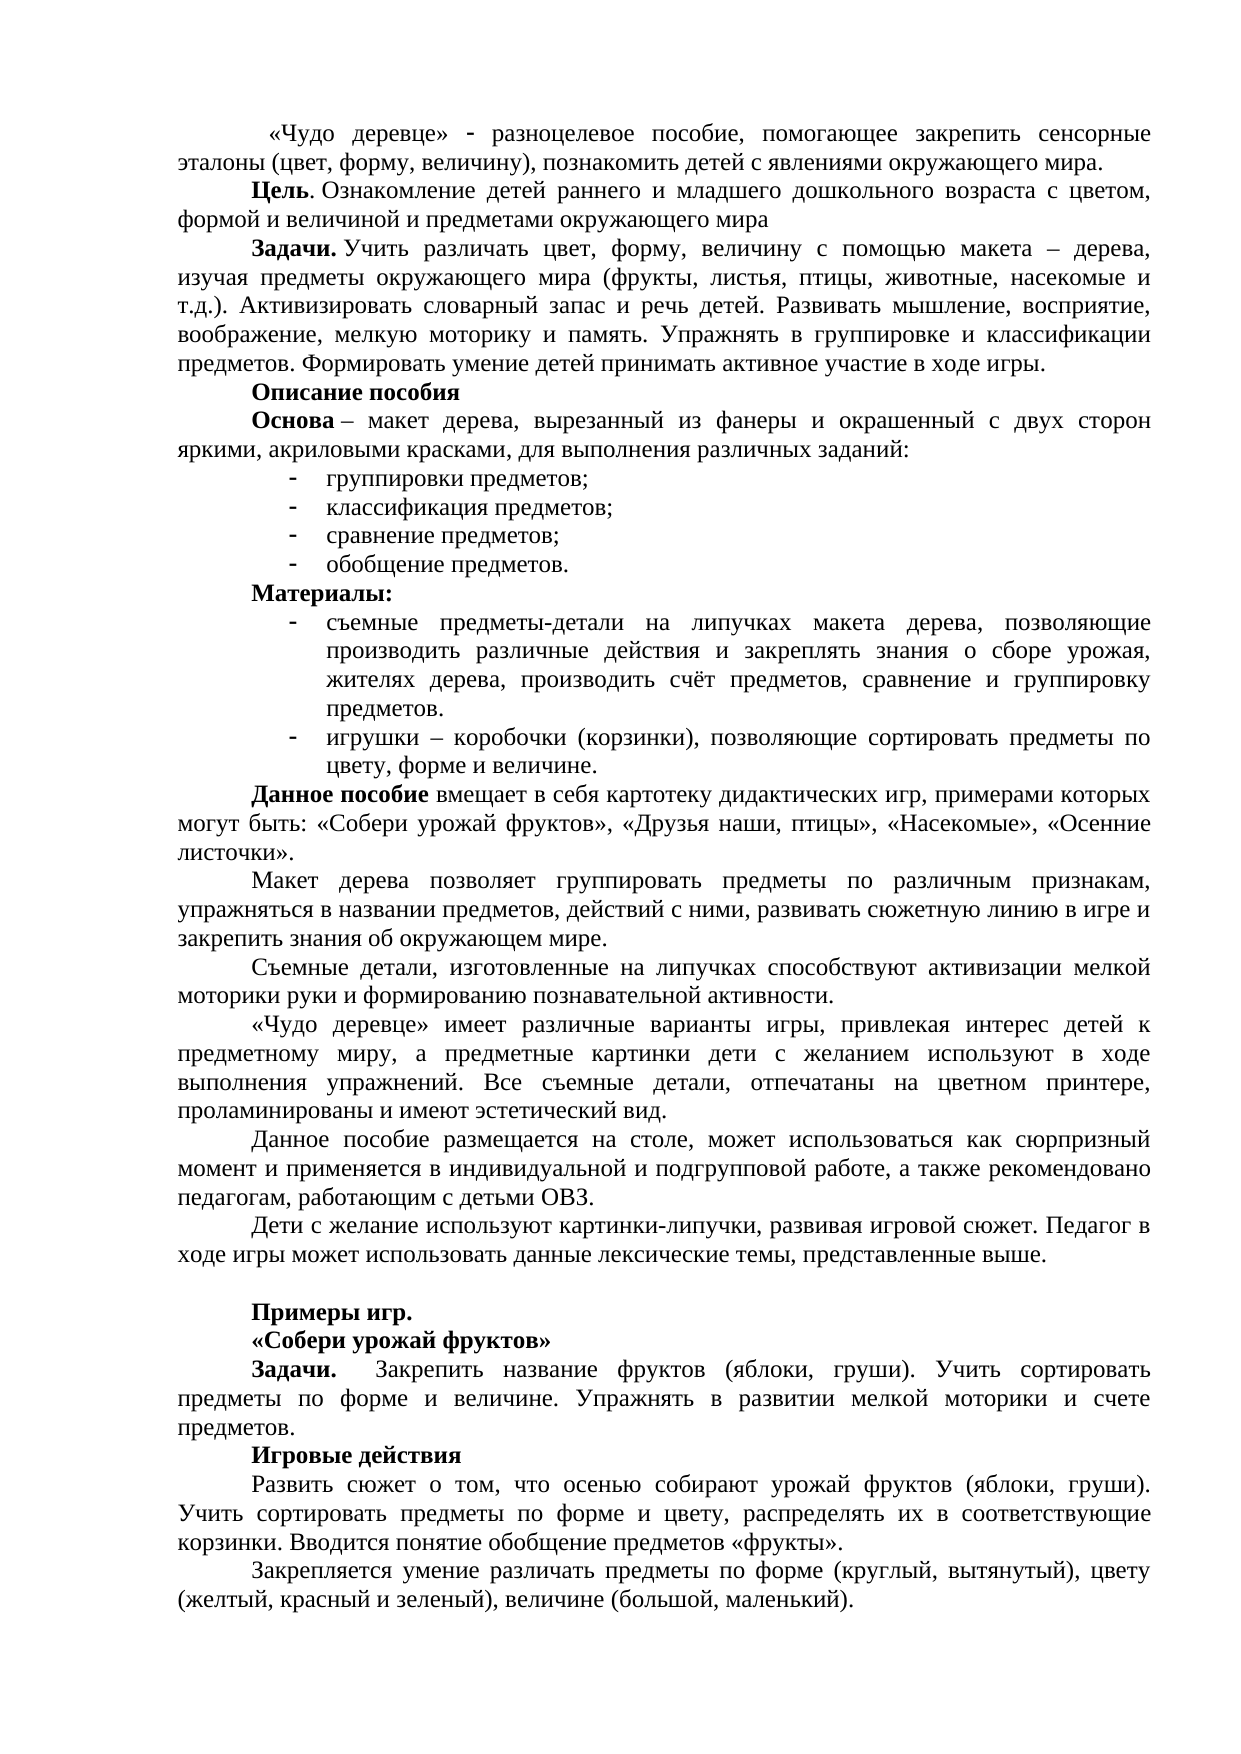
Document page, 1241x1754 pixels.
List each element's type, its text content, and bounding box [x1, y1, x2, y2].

text Закрепляется умение различать предметы по форме (круглый, вытянутый), цвету (желтый, красный и зеленый), величине (большой, маленький). [177, 1556, 1152, 1613]
text Развить сюжет о том, что осенью собирают урожай фруктов (яблоки, груши). Учить сортировать предметы по форме и цвету, распределять их в соответствующие корзинки. Вводится понятие обобщение предметов «фрукты». [177, 1469, 1152, 1556]
text Дети с желание используют картинки-липучки, развивая игровой сюжет. Педагог в ходе игры может использовать данные лексические темы, представленные выше. [177, 1211, 1152, 1268]
text Данное пособие вмещает в себя картотеку дидактических игр, примерами которых могут быть: «Собери урожай фруктов», «Друзья наши, птицы», «Насекомые», «Осенние листочки». [177, 779, 1152, 866]
text Макет дерева позволяет группировать предметы по различным признакам, упражняться в названии предметов, действий с ними, развивать сюжетную линию в игре и закрепить знания об окружающем мире. [177, 866, 1152, 952]
text Съемные детали, изготовленные на липучках способствуют активизации мелкой моторики руки и формированию познавательной активности. [177, 952, 1152, 1009]
text Игровые действия [177, 1441, 1152, 1469]
text «Чудо деревце» имеет различные варианты игры, привлекая интерес детей к предметному миру, а предметные картинки дети с желанием используют в ходе выполнения упражнений. Все съемные детали, отпечатаны на цветном принтере, проламинированы и имеют эстетический вид. [177, 1009, 1152, 1124]
text Цель. Ознакомление детей раннего и младшего дошкольного возраста с цветом, формой и величиной и предметами окружающего мира [177, 176, 1152, 233]
text Основа – макет дерева, вырезанный из фанеры и окрашенный с двух сторон яркими, акриловыми красками, для выполнения различных заданий: [177, 406, 1152, 463]
text «Собери урожай фруктов» [177, 1326, 1152, 1354]
text Примеры игр. [177, 1297, 1152, 1326]
list группировки предметов; [288, 463, 1152, 492]
text «Чудо деревце» разноцелевое пособие, помогающее закрепить сенсорные эталоны (цвет, форму, величину), познакомить детей с явлениями окружающего мира. [177, 118, 1152, 176]
text Материалы: [177, 578, 1152, 607]
text Описание пособия [177, 377, 1152, 406]
text Задачи. Закрепить название фруктов (яблоки, груши). Учить сортировать предметы по форме и величине. Упражнять в развитии мелкой моторики и счете предметов. [177, 1354, 1152, 1441]
list сравнение предметов; [288, 521, 1152, 549]
list обобщение предметов. [288, 549, 1152, 578]
list съемные предметы-детали на липучках макета дерева, позволяющие производить различные действия и закреплять знания о сборе урожая, жителях дерева, производить счёт предметов, сравнение и группировку предметов. [288, 607, 1152, 722]
list классификация предметов; [288, 492, 1152, 521]
text Данное пособие размещается на столе, может использоваться как сюрпризный момент и применяется в индивидуальной и подгрупповой работе, а также рекомендовано педагогам, работающим с детьми ОВЗ. [177, 1124, 1152, 1211]
list игрушки – коробочки (корзинки), позволяющие сортировать предметы по цвету, форме и величине. [288, 722, 1152, 779]
text Задачи. Учить различать цвет, форму, величину с помощью макета – дерева, изучая предметы окружающего мира (фрукты, листья, птицы, животные, насекомые и т.д.). Активизировать словарный запас и речь детей. Развивать мышление, восприятие, воображение, мелкую моторику и память. Упражнять в группировке и классификации предметов. Формировать умение детей принимать активное участие в ходе игры. [177, 233, 1152, 377]
